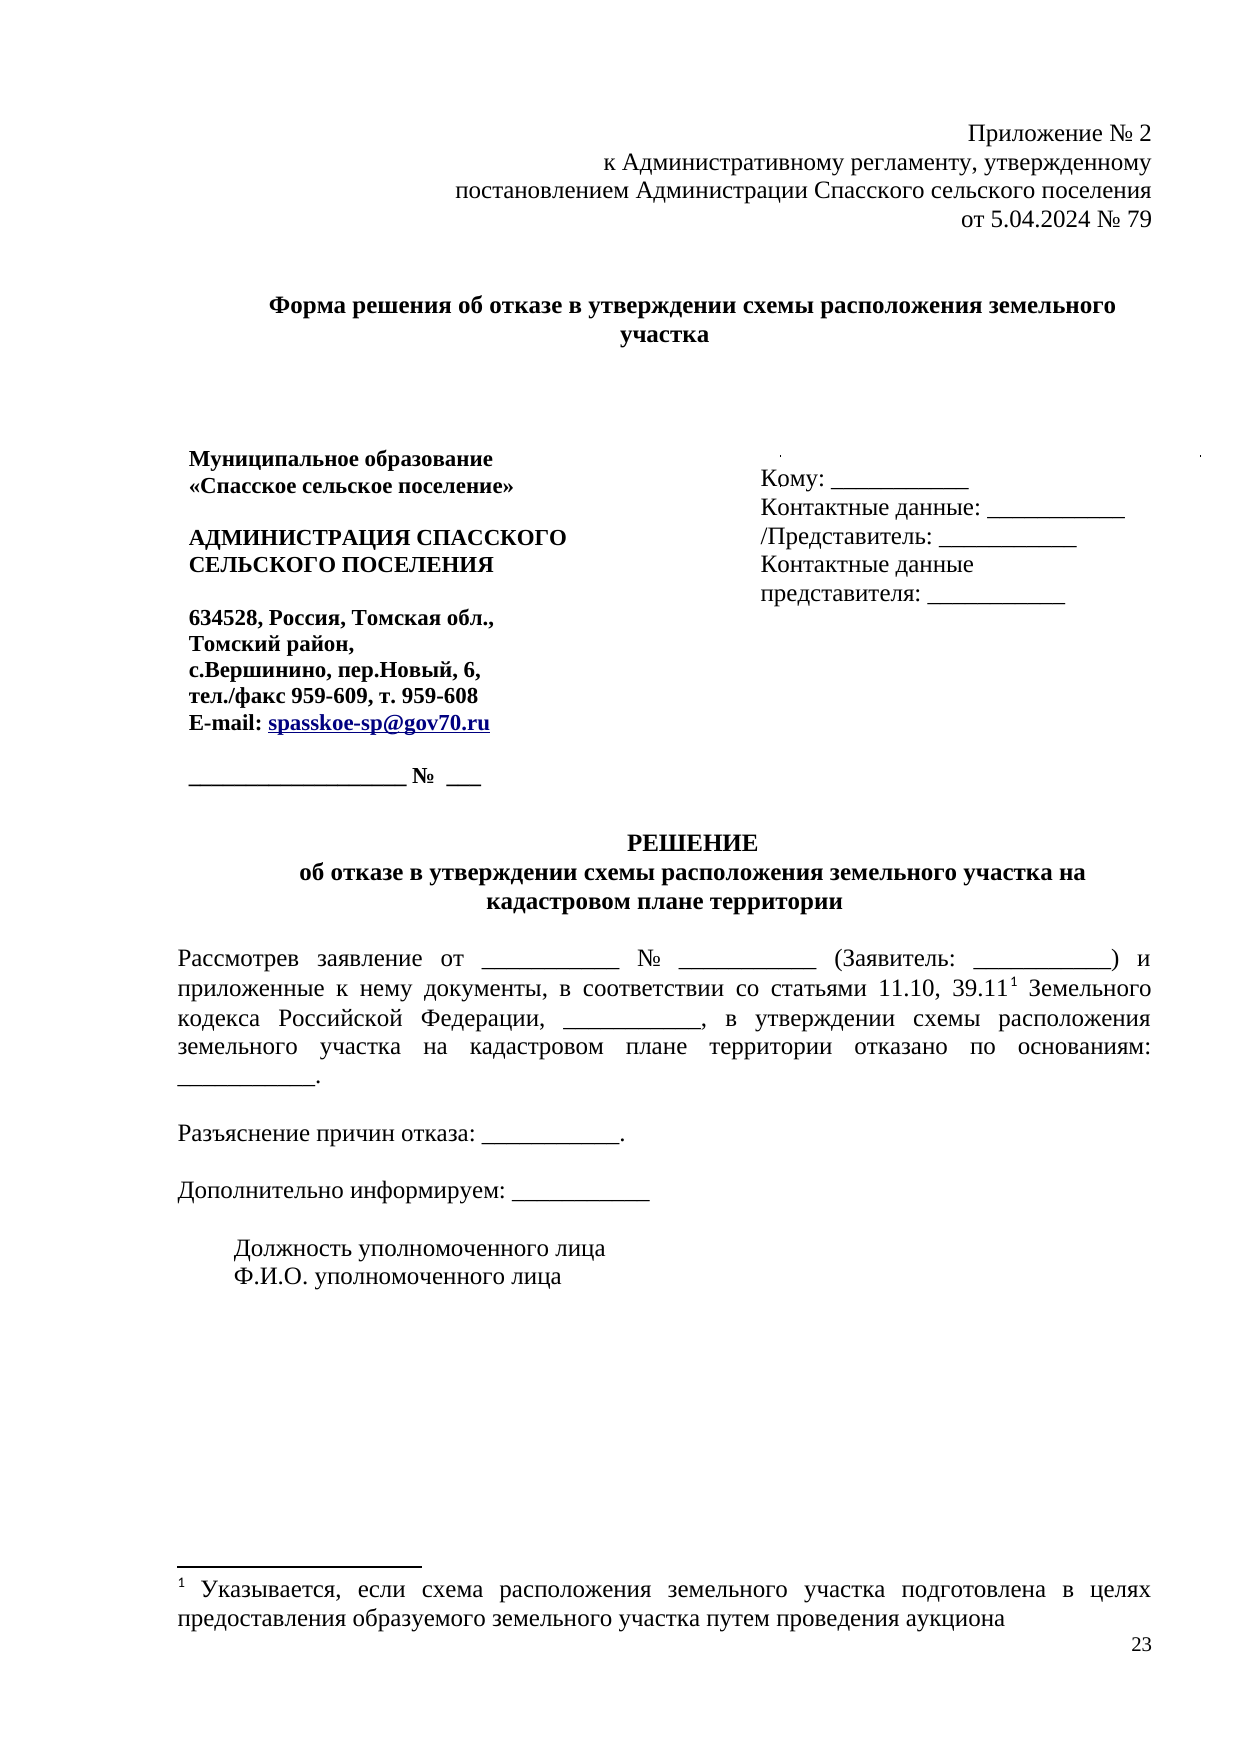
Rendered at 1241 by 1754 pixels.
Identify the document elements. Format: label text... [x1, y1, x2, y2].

text Должность уполномоченного лица [177, 1233, 1152, 1261]
text Ф.И.О. уполномоченного лица [177, 1261, 1152, 1290]
table_header Муниципальное образование «Спасское сельское поселение» АДМИНИСТРАЦИЯ СПАССКОГО СЕЛЬСКОГО ПОСЕЛЕНИЯ 634528, Россия, Томская обл., Томский район, с.Вершинино, пер.Новый, 6, тел./факс 959-609, т. 959-608 E-mail: spasskoe-sp@gov70.ru [177, 445, 1078, 762]
text РЕШЕНИЕ [177, 828, 1152, 857]
text Рассмотрев заявление от ___________ № ___________ (Заявитель: ___________) и приложенные к нему документы, в соответствии со статьями 11.10, 39.11 Земельного кодекса Российской Федерации, ___________, в утверждении схемы расположения земельного участка на кадастровом плане территории отказано по основаниям: ___________. [177, 943, 1152, 1089]
text Разъяснение причин отказа: ___________. [177, 1118, 1152, 1146]
text Приложение № 2 [177, 118, 1152, 147]
text Дополнительно информируем: ___________ [177, 1175, 1152, 1204]
text об отказе в утверждении схемы расположения земельного участка на кадастровом плане территории [177, 857, 1152, 915]
table_cell ___________________ № ___ [177, 762, 627, 828]
text к Административному регламенту, утвержденному [177, 147, 1152, 176]
text от 5.04.2024 № 79 [177, 204, 1152, 233]
text Форма решения об отказе в утверждении схемы расположения земельного участка [177, 291, 1152, 348]
text постановлением Администрации Спасского сельского поселения [177, 176, 1152, 204]
